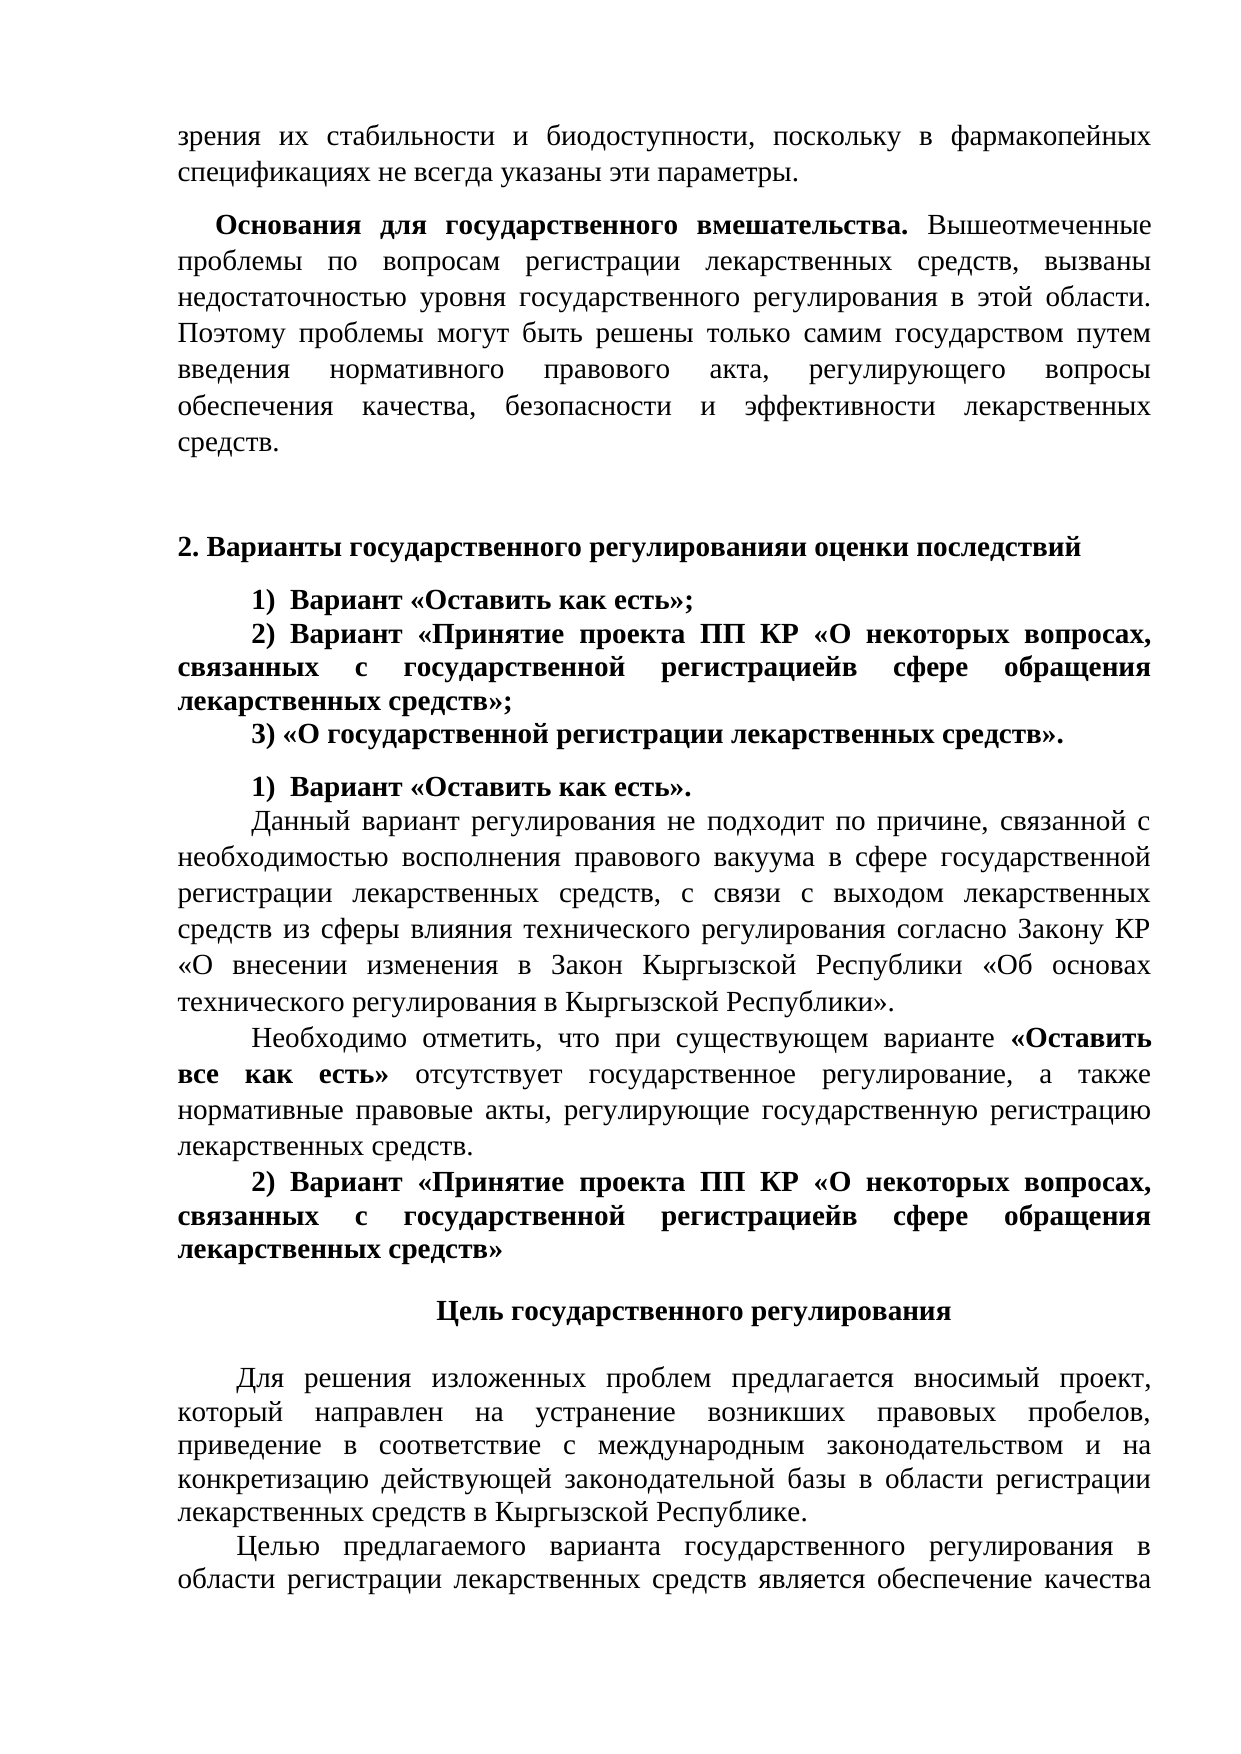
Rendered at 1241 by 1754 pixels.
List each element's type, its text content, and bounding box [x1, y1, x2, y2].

text Необходимо отметить, что при существующем варианте «Оставить все как есть» отсутствует государственное регулирование, а также нормативные правовые акты, регулирующие государственную регистрацию лекарственных средств. [177, 1020, 1152, 1162]
text Для решения изложенных проблем предлагается вносимый проект, который направлен на устранение возникших правовых пробелов, приведение в соответствие с международным законодательством и на конкретизацию действующей законодательной базы в области регистрации лекарственных средств в Кыргызской Республике. [177, 1360, 1152, 1528]
text Данный вариант регулирования не подходит по причине, связанной с необходимостью восполнения правового вакуума в сфере государственной регистрации лекарственных средств, с связи с выходом лекарственных средств из сферы влияния технического регулирования согласно Закону КР «О внесении изменения в Закон Кыргызской Республики «Об основах технического регулирования в Кыргызской Республики». [177, 803, 1152, 1017]
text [177, 1528, 1152, 1595]
text Основания для государственного вмешательства. Вышеотмеченные проблемы по вопросам регистрации лекарственных средств, вызваны недостаточностью уровня государственного регулирования в этой области. Поэтому проблемы могут быть решены только самим государством путем введения нормативного правового акта, регулирующего вопросы обеспечения качества, безопасности и эффективности лекарственных средств. [177, 207, 1152, 457]
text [177, 118, 1152, 188]
text 2. Варианты государственного регулированияи оценки последствий [177, 529, 1152, 563]
text Цель государственного регулирования [177, 1293, 1152, 1327]
text 2) Вариант «Принятие проекта ПП КР «О некоторых вопросах, связанных с государственной регистрациейв сфере обращения лекарственных средств» [177, 1164, 1152, 1265]
text 1) Вариант «Оставить как есть»; [177, 582, 1152, 616]
text 3) «О государственной регистрации лекарственных средств». [177, 717, 1152, 750]
text 1) Вариант «Оставить как есть». [177, 769, 1152, 803]
text 2) Вариант «Принятие проекта ПП КР «О некоторых вопросах, связанных с государственной регистрациейв сфере обращения лекарственных средств»; [177, 616, 1152, 717]
